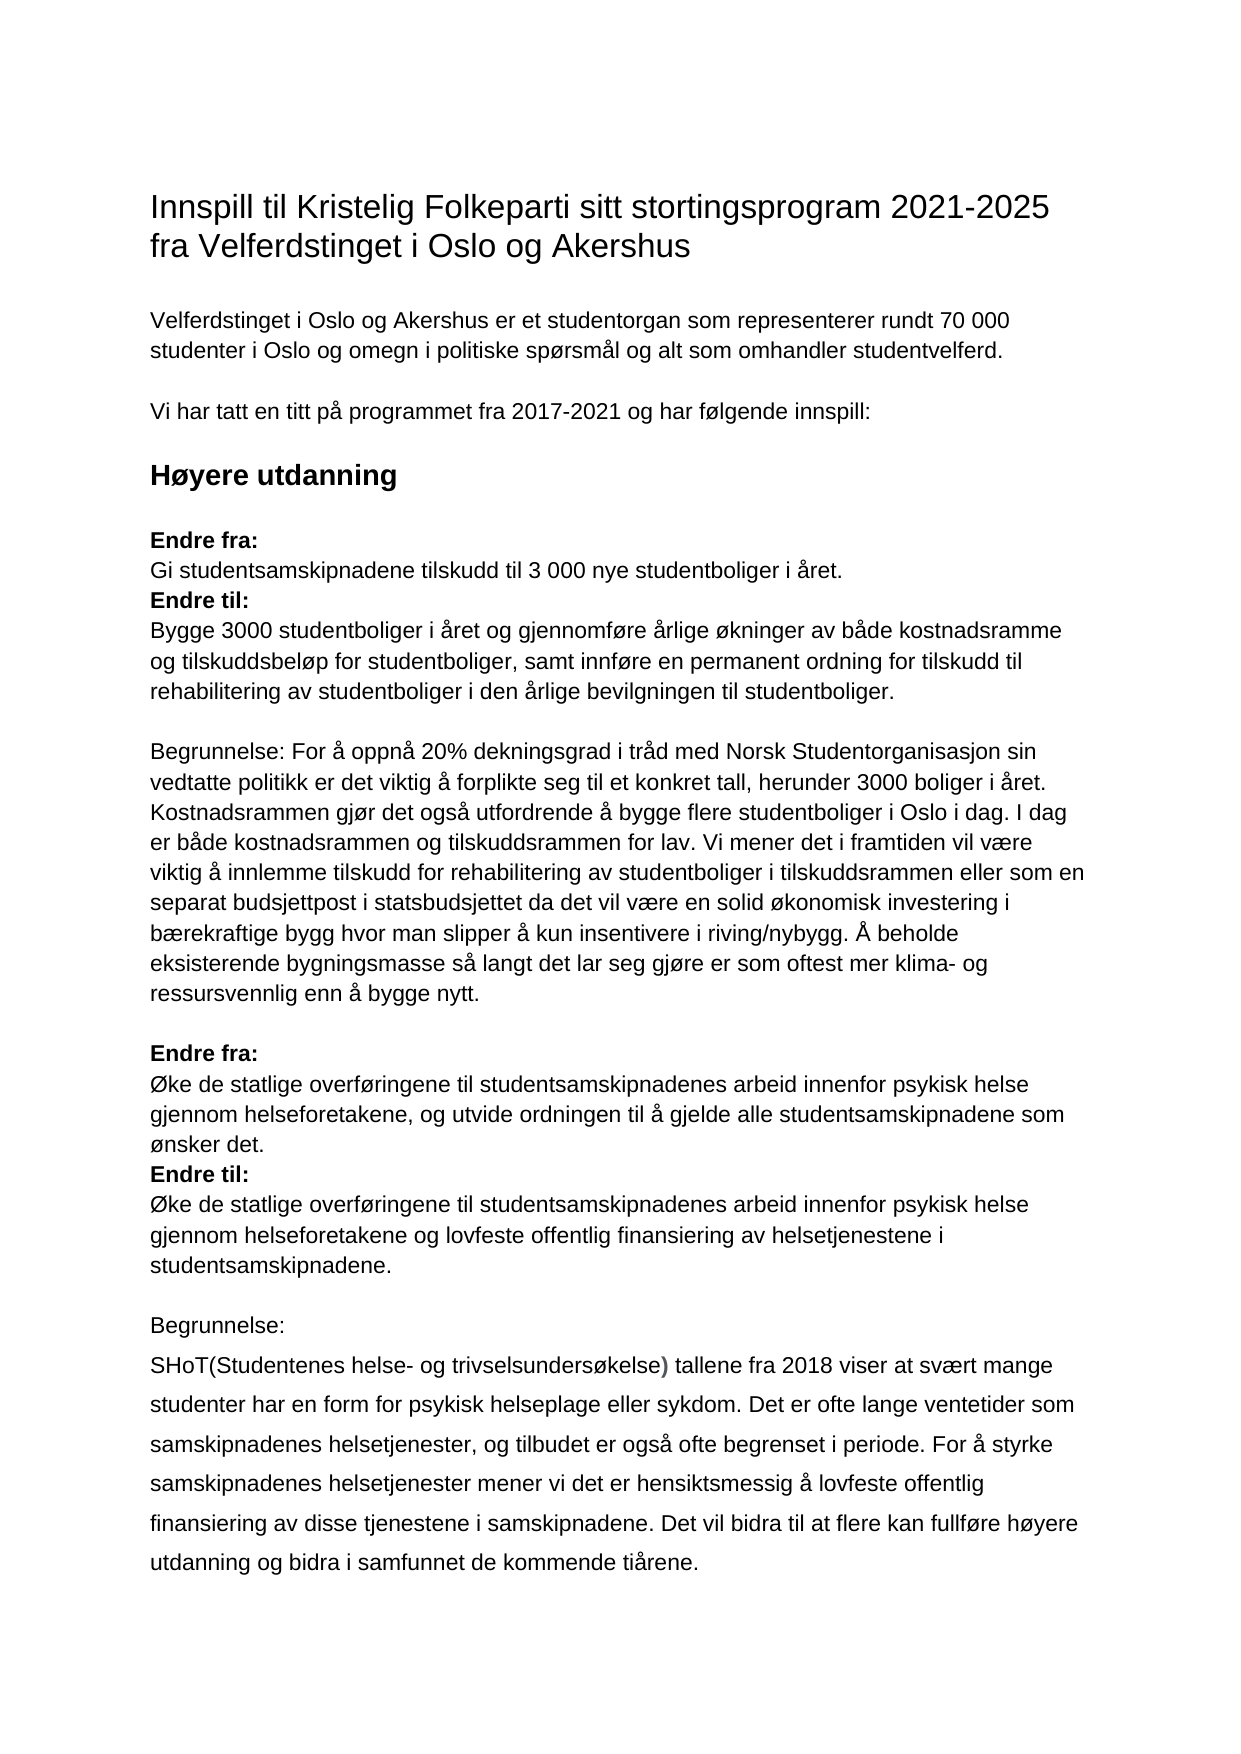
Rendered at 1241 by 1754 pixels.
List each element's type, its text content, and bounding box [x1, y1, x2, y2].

text Velferdstinget i Oslo og Akershus er et studentorgan som representerer rundt 70 000 studenter i Oslo og omegn i politiske spørsmål og alt som omhandler studentvelferd. [150, 307, 1090, 364]
text Vi har tatt en titt på programmet fra 2017-2021 og har følgende innspill: [150, 398, 1090, 424]
text Høyere utdanning [150, 458, 1090, 492]
text SHoT(Studentenes helse- og trivselsundersøkelse) tallene fra 2018 viser at svært mange studenter har en form for psykisk helseplage eller sykdom. Det er ofte lange ventetider som samskipnadenes helsetjenester, og tilbudet er også ofte begrenset i periode. For å styrke samskipnadenes helsetjenester mener vi det er hensiktsmessig å lovfeste offentlig finansiering av disse tjenestene i samskipnadene. Det vil bidra til at flere kan fullføre høyere utdanning og bidra i samfunnet de kommende tiårene. [150, 1352, 1090, 1576]
text Begrunnelse: [150, 1312, 1090, 1339]
text Øke de statlige overføringene til studentsamskipnadenes arbeid innenfor psykisk helse gjennom helseforetakene, og utvide ordningen til å gjelde alle studentsamskipnadene som ønsker det. [150, 1071, 1090, 1157]
text Gi studentsamskipnadene tilskudd til 3 000 nye studentboliger i året. [150, 557, 1090, 583]
text Øke de statlige overføringene til studentsamskipnadenes arbeid innenfor psykisk helse gjennom helseforetakene og lovfeste offentlig finansiering av helsetjenestene i studentsamskipnadene. [150, 1191, 1090, 1278]
subtitle Innspill til Kristelig Folkeparti sitt stortingsprogram 2021-2025 fra Velferdstinget i Oslo og Akershus [150, 187, 1090, 264]
text Endre fra: [150, 1040, 1090, 1067]
text Endre til: [150, 1161, 1090, 1188]
text Begrunnelse: For å oppnå 20% dekningsgrad i tråd med Norsk Studentorganisasjon sin vedtatte politikk er det viktig å forplikte seg til et konkret tall, herunder 3000 boliger i året. Kostnadsrammen gjør det også utfordrende å bygge flere studentboliger i Oslo i dag. I dag er både kostnadsrammen og tilskuddsrammen for lav. Vi mener det i framtiden vil være viktig å innlemme tilskudd for rehabilitering av studentboliger i tilskuddsrammen eller som en separat budsjettpost i statsbudsjettet da det vil være en solid økonomisk investering i bærekraftige bygg hvor man slipper å kun insentivere i riving/nybygg. Å beholde eksisterende bygningsmasse så langt det lar seg gjøre er som oftest mer klima- og ressursvennlig enn å bygge nytt. [150, 738, 1090, 1006]
text Endre til: [150, 587, 1090, 614]
text Endre fra: [150, 527, 1090, 553]
text Bygge 3000 studentboliger i året og gjennomføre årlige økninger av både kostnadsramme og tilskuddsbeløp for studentboliger, samt innføre en permanent ordning for tilskudd til rehabilitering av studentboliger i den årlige bevilgningen til studentboliger. [150, 617, 1090, 704]
